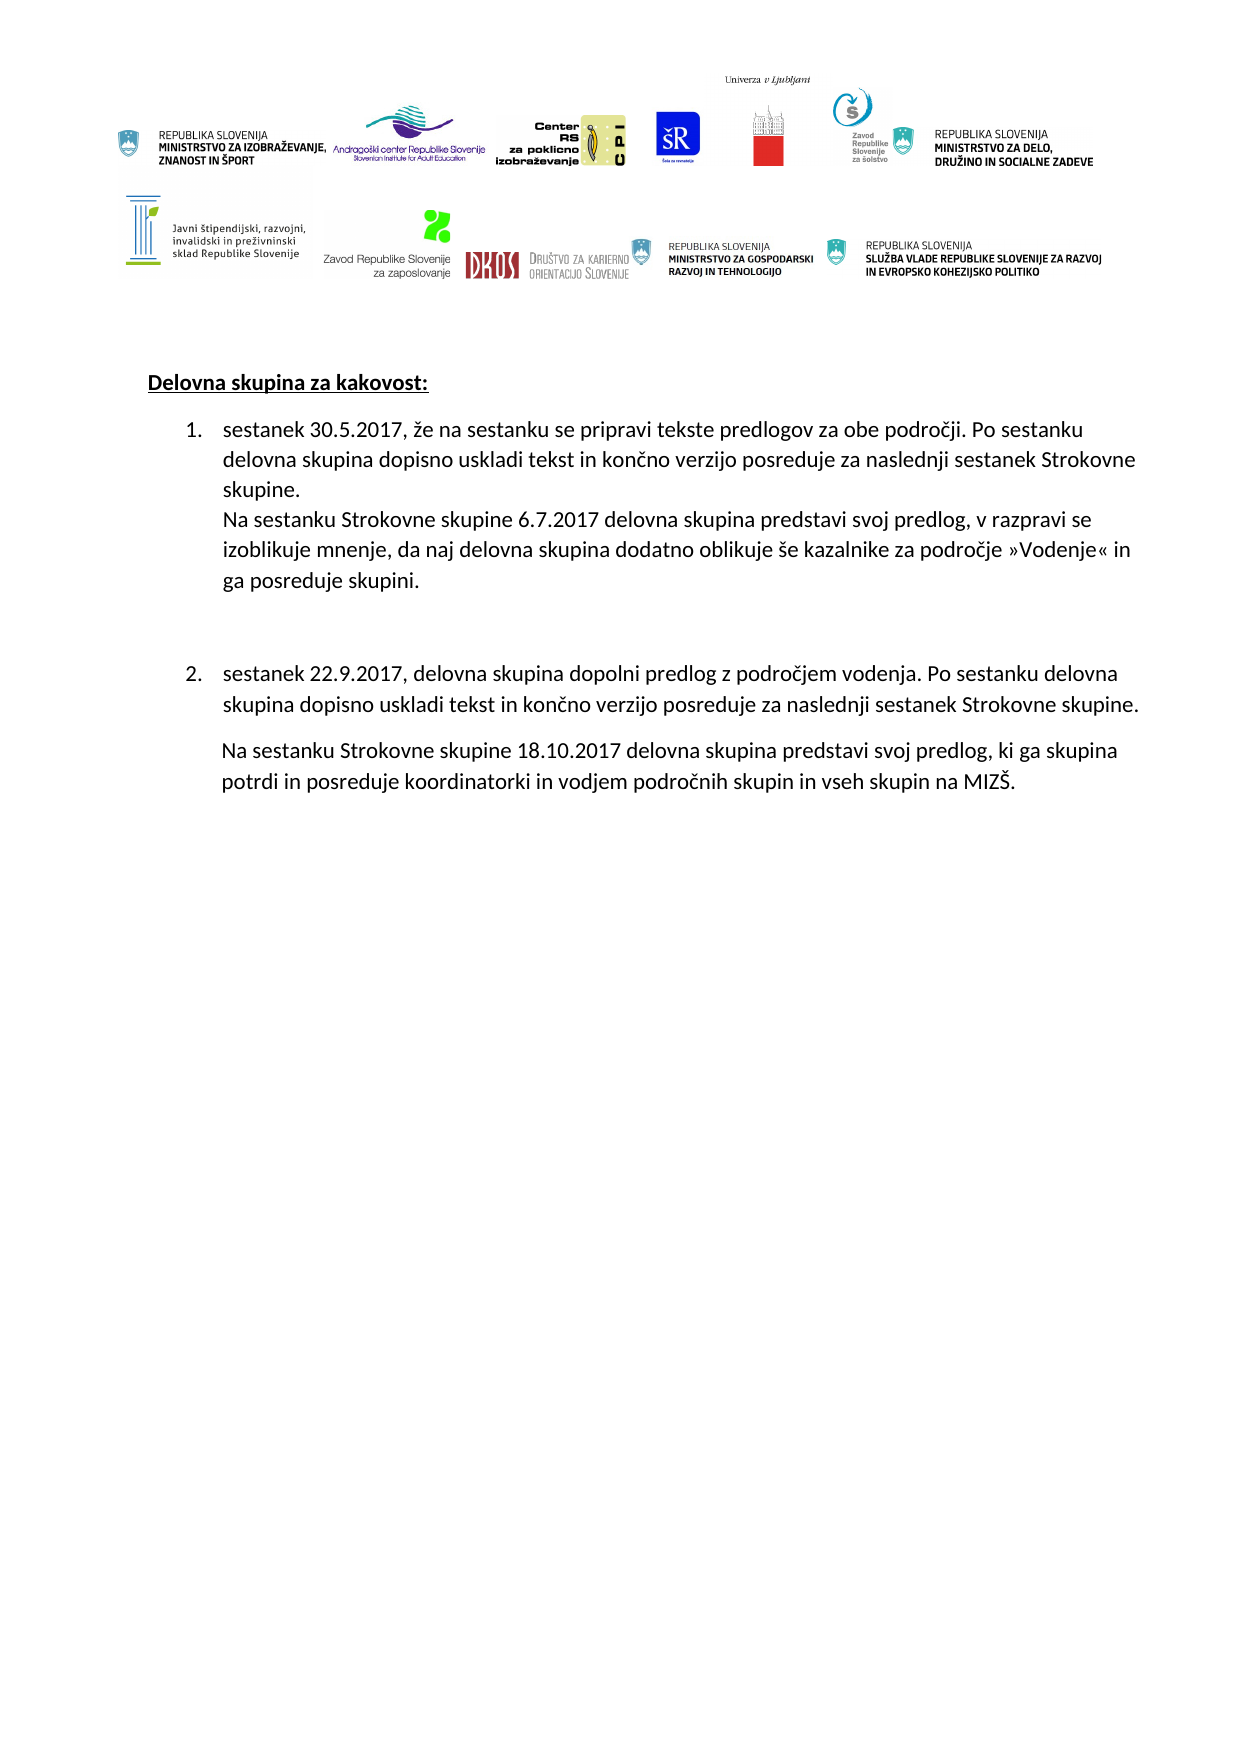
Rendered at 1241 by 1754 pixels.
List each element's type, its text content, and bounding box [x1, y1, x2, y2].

picture [323, 210, 451, 279]
picture [118, 95, 626, 279]
picture [651, 73, 1093, 166]
list sestanek 22.9.2017, delovna skupina dopolni predlog z področjem vodenja. Po sestanku delovna skupina dopisno uskladi tekst in končno verzijo posreduje za naslednji sestanek Strokovne skupine. [185, 659, 1152, 718]
list Na sestanku Strokovne skupine 6.7.2017 delovna skupina predstavi svoj predlog, v razpravi se izoblikuje mnenje, da naj delovna skupina dodatno oblikuje še kazalnike za področje »Vodenje« in ga posreduje skupini. [223, 505, 1152, 594]
text Na sestanku Strokovne skupine 18.10.2017 delovna skupina predstavi svoj predlog, ki ga skupina potrdi in posreduje koordinatorki in vodjem področnih skupin in vseh skupin na MIZŠ. [221, 737, 1152, 795]
picture [465, 236, 1102, 279]
text Delovna skupina za kakovost: [148, 368, 1152, 396]
list sestanek 30.5.2017, že na sestanku se pripravi tekste predlogov za obe področji. Po sestanku delovna skupina dopisno uskladi tekst in končno verzijo posreduje za naslednji sestanek Strokovne skupine. [185, 415, 1152, 503]
